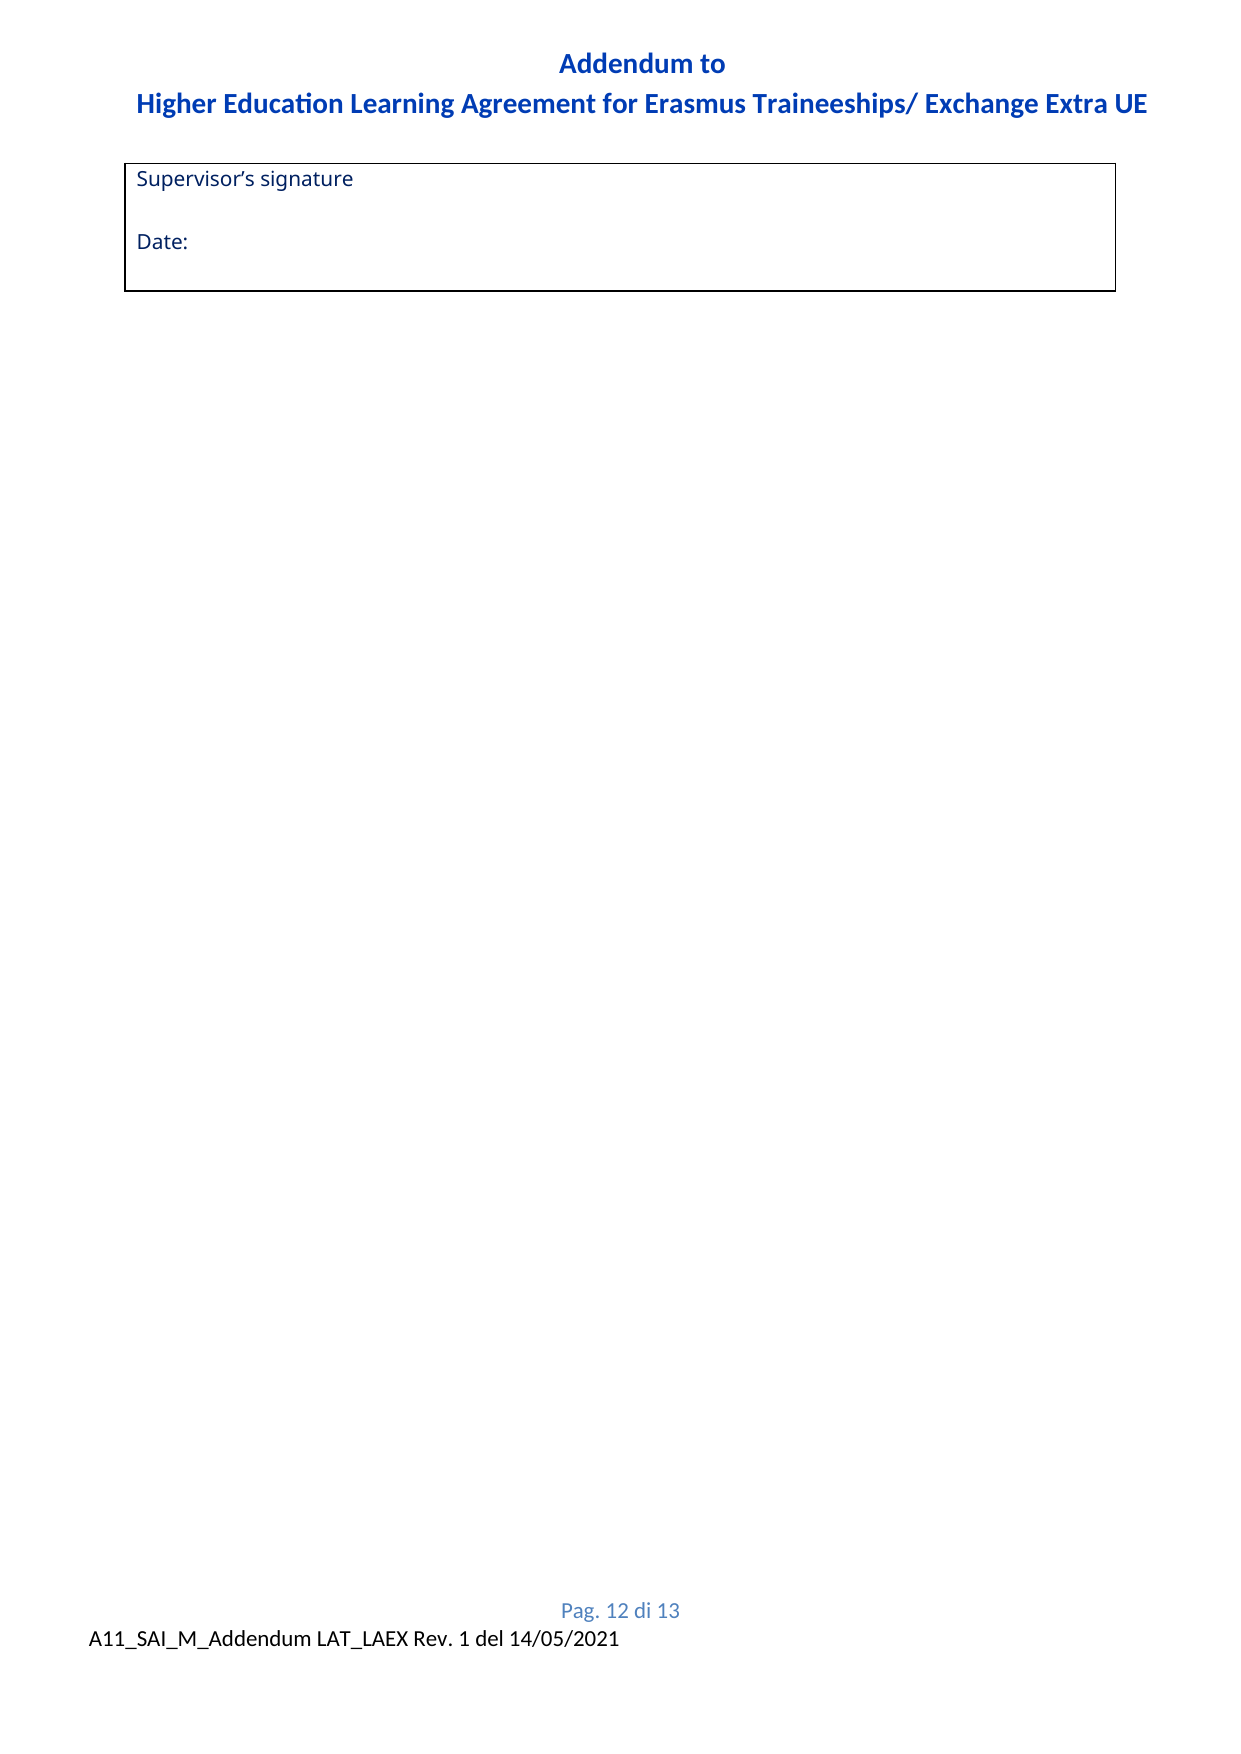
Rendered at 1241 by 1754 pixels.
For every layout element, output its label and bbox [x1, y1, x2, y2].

table_header [126, 164, 1115, 290]
